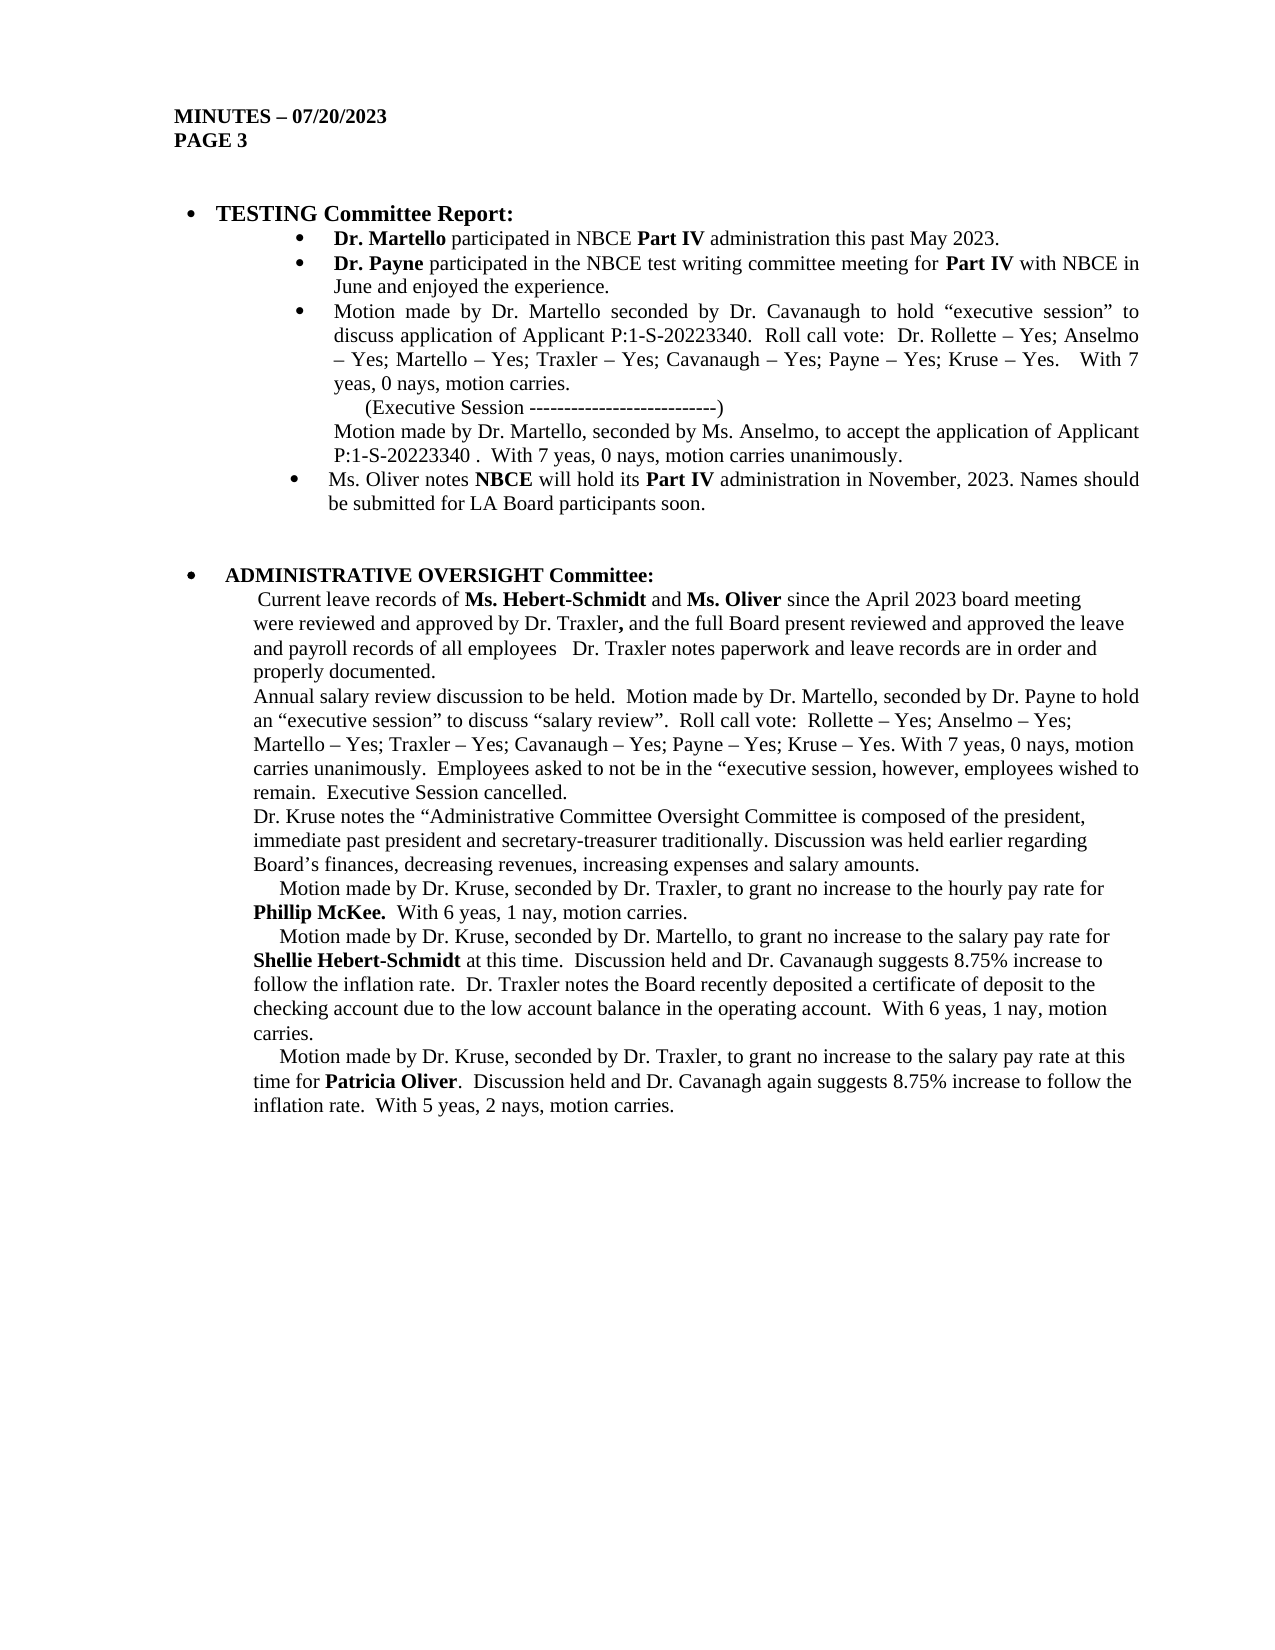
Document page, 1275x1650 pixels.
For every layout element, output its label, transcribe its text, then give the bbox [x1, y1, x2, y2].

text Motion made by Dr. Kruse, seconded by Dr. Traxler, to grant no increase to the salary pay rate at this time for Patricia Oliver. Discussion held and Dr. Cavanagh again suggests 8.75% increase to follow the inflation rate. With 5 yeas, 2 nays, motion carries. [253, 1044, 1140, 1117]
text Motion made by Dr. Kruse, seconded by Dr. Martello, to grant no increase to the salary pay rate for Shellie Hebert-Schmidt at this time. Discussion held and Dr. Cavanaugh suggests 8.75% increase to follow the inflation rate. Dr. Traxler notes the Board recently deposited a certificate of deposit to the checking account due to the low account balance in the operating account. With 6 yeas, 1 nay, motion carries. [253, 924, 1140, 1044]
list Dr. Martello participated in NBCE Part IV administration this past May 2023. [296, 226, 1140, 250]
text Dr. Kruse notes the “Administrative Committee Oversight Committee is composed of the president, immediate past president and secretary-treasurer traditionally. Discussion was held earlier regarding Board’s finances, decreasing revenues, increasing expenses and salary amounts. [253, 804, 1140, 876]
list (Executive Session ---------------------------) [334, 395, 1140, 419]
text MINUTES – 07/20/2023 [169, 104, 1140, 128]
list Ms. Oliver notes NBCE will hold its Part IV administration in November, 2023. Names should be submitted for LA Board participants soon. [291, 467, 1140, 515]
text Motion made by Dr. Kruse, seconded by Dr. Traxler, to grant no increase to the hourly pay rate for Phillip McKee. With 6 yeas, 1 nay, motion carries. [253, 876, 1140, 924]
list Motion made by Dr. Martello seconded by Dr. Cavanaugh to hold “executive session” to discuss application of Applicant P:1-S-20223340. Roll call vote: Dr. Rollette – Yes; Anselmo – Yes; Martello – Yes; Traxler – Yes; Cavanaugh – Yes; Payne – Yes; Kruse – Yes. With 7 yeas, 0 nays, motion carries. [296, 298, 1140, 395]
text were reviewed and approved by Dr. Traxler, and the full Board present reviewed and approved the leave and payroll records of all employees Dr. Traxler notes paperwork and leave records are in order and properly documented. [253, 611, 1140, 683]
list TESTING Committee Report: [187, 200, 1140, 226]
list Dr. Payne participated in the NBCE test writing committee meeting for Part IV with NBCE in June and enjoyed the experience. [296, 250, 1140, 298]
text Current leave records of Ms. Hebert-Schmidt and Ms. Oliver since the April 2023 board meeting [169, 587, 1140, 611]
text PAGE 3 [169, 128, 1140, 152]
list Motion made by Dr. Martello, seconded by Ms. Anselmo, to accept the application of Applicant P:1-S-20223340 . With 7 yeas, 0 nays, motion carries unanimously. [334, 419, 1140, 467]
text Annual salary review discussion to be held. Motion made by Dr. Martello, seconded by Dr. Payne to hold an “executive session” to discuss “salary review”. Roll call vote: Rollette – Yes; Anselmo – Yes; Martello – Yes; Traxler – Yes; Cavanaugh – Yes; Payne – Yes; Kruse – Yes. With 7 yeas, 0 nays, motion carries unanimously. Employees asked to not be in the “executive session, however, employees wished to remain. Executive Session cancelled. [253, 683, 1140, 804]
list ADMINISTRATIVE OVERSIGHT Committee: [187, 563, 1140, 587]
